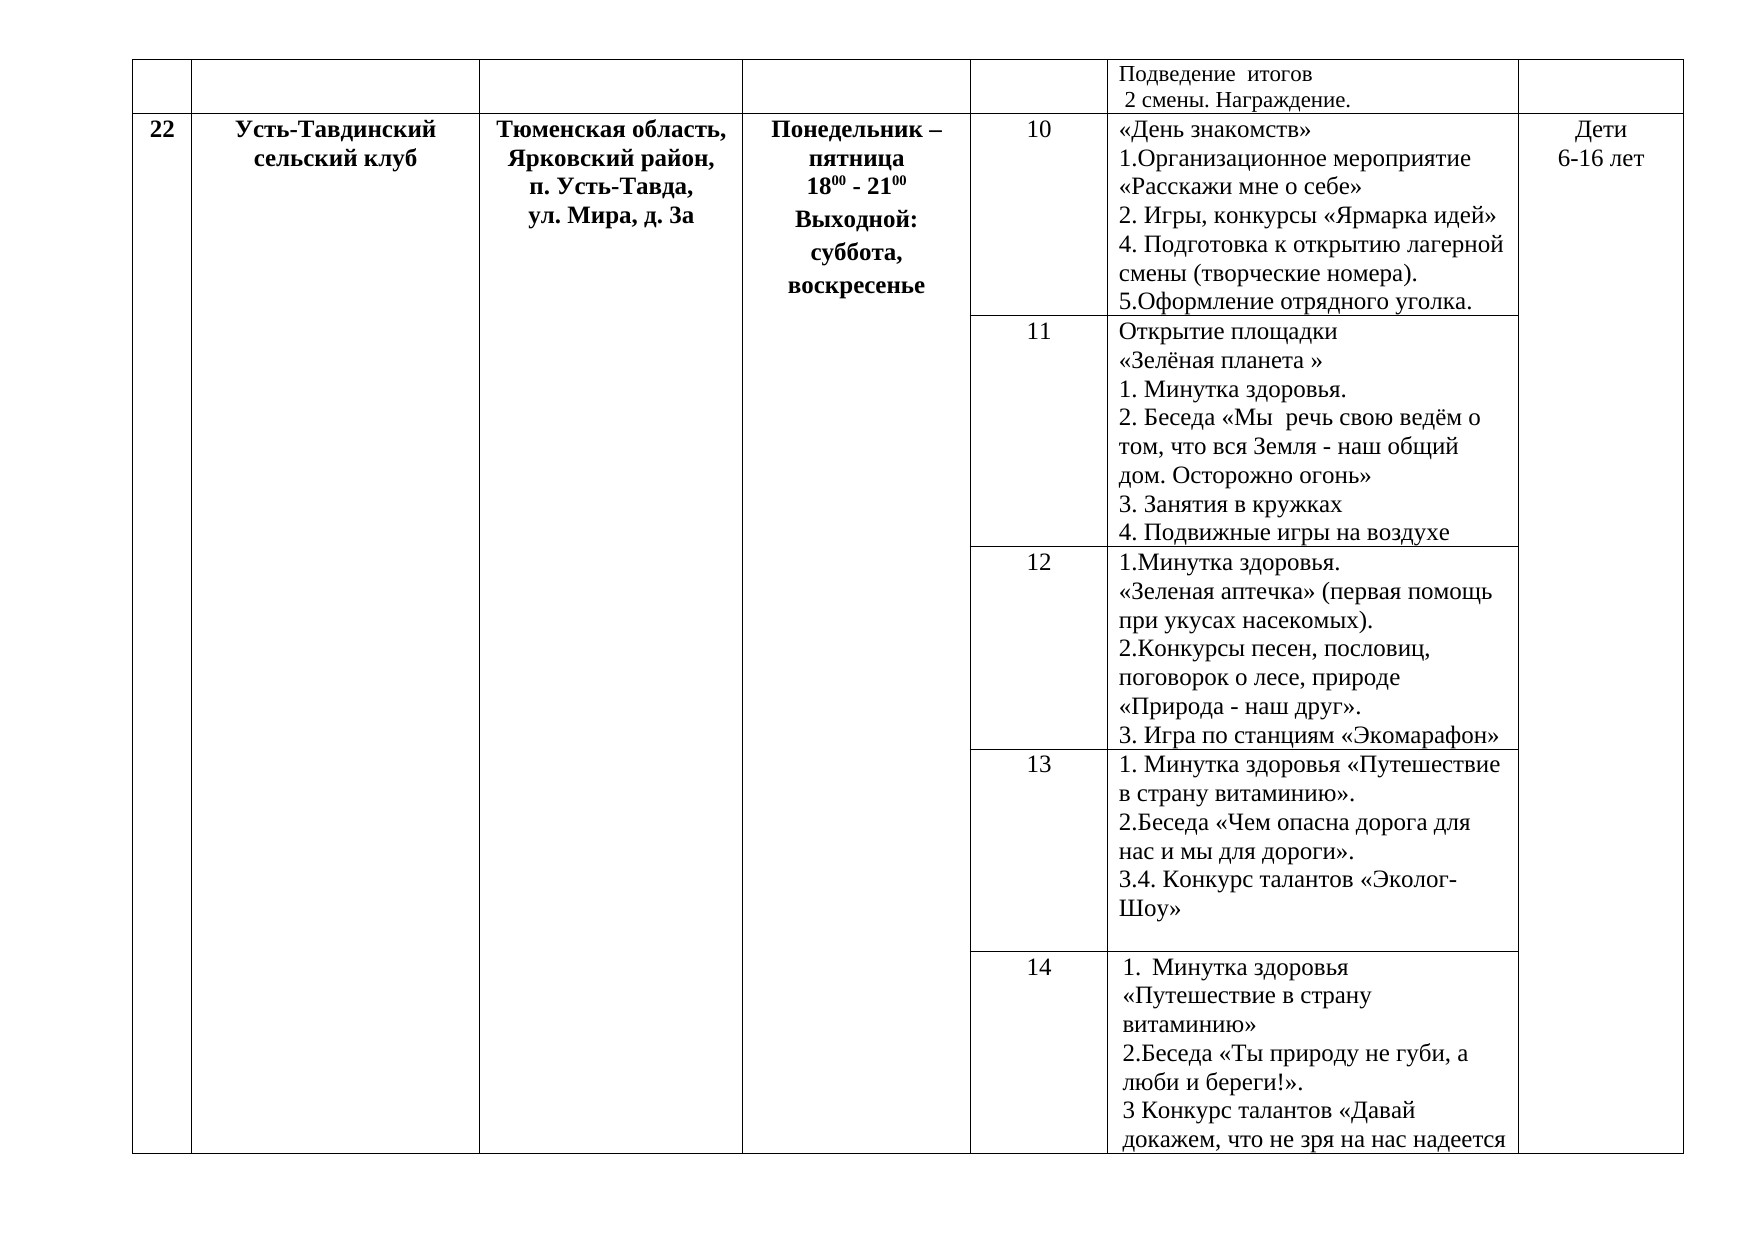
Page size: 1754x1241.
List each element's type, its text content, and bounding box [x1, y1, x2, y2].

table_cell 1.Минутка здоровья. «Зеленая аптечка» (первая помощь при укусах насекомых). 2.Конкурсы песен, пословиц, поговорок о лесе, природе «Природа - наш друг». 3. Игра по станциям «Экомарафон» [1108, 547, 1518, 748]
table_cell 22 [133, 114, 191, 1153]
table_cell Открытие площадки «Зелёная планета » 1. Минутка здоровья. 2. Беседа «Мы речь свою ведём о том, что вся Земля - наш общий дом. Осторожно огонь» 3. Занятия в кружках 4. Подвижные игры на воздухе [1108, 316, 1518, 546]
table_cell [1108, 60, 1518, 113]
table_cell Тюменская область, Ярковский район, п. Усть-Тавда, ул. Мира, д. 3а [480, 114, 742, 1153]
table_cell Усть-Тавдинский сельский клуб [192, 114, 479, 1153]
table_cell 11 [971, 316, 1107, 546]
table_cell 13 [971, 750, 1107, 951]
table_cell 28 [971, 60, 1107, 113]
table_cell 14 [971, 952, 1107, 1153]
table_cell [1108, 952, 1518, 1153]
table_cell Дети 6-16 лет [1519, 114, 1683, 1153]
table_cell 10 [971, 114, 1107, 315]
table_cell «День знакомств» 1.Организационное мероприятие «Расскажи мне о себе» 2. Игры, конкурсы «Ярмарка идей» 4. Подготовка к открытию лагерной смены (творческие номера). 5.Оформление отрядного уголка. [1108, 114, 1518, 315]
table_cell 12 [971, 547, 1107, 748]
table_cell Понедельник – пятница 1800 - 2100 Выходной: суббота, воскресенье [743, 114, 970, 1153]
table_cell 1. Минутка здоровья «Путешествие в страну витаминию». 2.Беседа «Чем опасна дорога для нас и мы для дороги». 3.4. Конкурс талантов «Эколог-Шоу» [1108, 750, 1518, 951]
